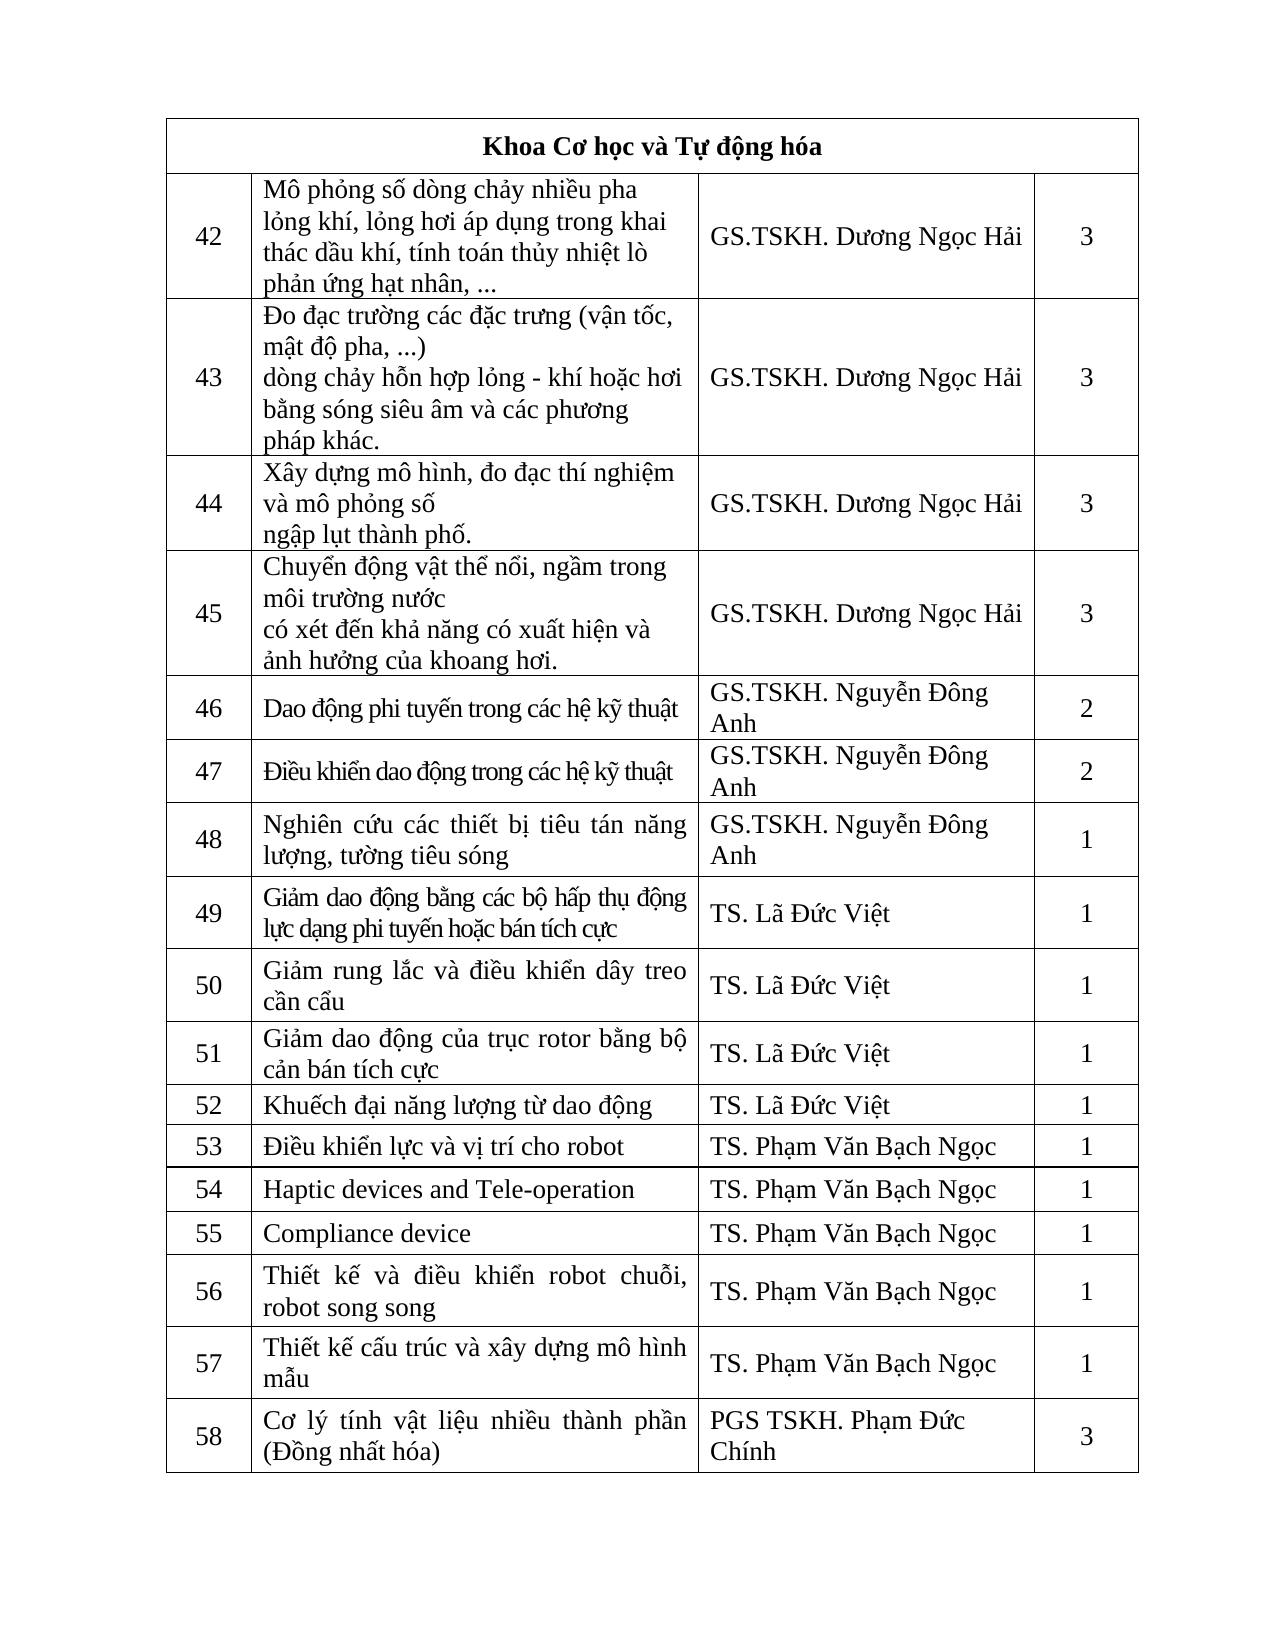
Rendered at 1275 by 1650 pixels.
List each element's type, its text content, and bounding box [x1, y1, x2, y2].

table_cell TS. Phạm Văn Bạch Ngọc [699, 1168, 1034, 1211]
table_cell 1 [1035, 803, 1138, 876]
table_cell 56 [167, 1255, 251, 1326]
table_cell 3 [1035, 551, 1138, 675]
table_cell Thiết kế và điều khiển robot chuỗi, robot song song [252, 1255, 698, 1326]
table_cell TS. Lã Đức Việt [699, 1085, 1034, 1124]
table_cell GS.TSKH. Nguyễn Đông Anh [699, 803, 1034, 876]
table_cell Compliance device [252, 1212, 698, 1254]
table_cell 46 [167, 676, 251, 738]
table_cell 3 [1035, 1399, 1138, 1472]
table_cell TS. Lã Đức Việt [699, 1022, 1034, 1084]
table_cell 1 [1035, 1255, 1138, 1326]
table_cell 47 [167, 740, 251, 802]
table_cell 3 [1035, 299, 1138, 455]
table_cell Chuyển động vật thể nổi, ngầm trong môi trường nước có xét đến khả năng có xuất hiện và ảnh hưởng của khoang hơi. [252, 551, 698, 675]
table_cell GS.TSKH. Nguyễn Đông Anh [699, 676, 1034, 738]
table_cell Điều khiển lực và vị trí cho robot [252, 1125, 698, 1166]
table_cell Giảm rung lắc và điều khiển dây treo cần cẩu [252, 949, 698, 1021]
table_cell Haptic devices and Tele-operation [252, 1168, 698, 1211]
table_cell Giảm dao động bằng các bộ hấp thụ động lực dạng phi tuyến hoặc bán tích cực [252, 877, 698, 948]
table_cell Mô phỏng số dòng chảy nhiều pha lỏng khí, lỏng hơi áp dụng trong khai thác dầu khí, tính toán thủy nhiệt lò phản ứng hạt nhân, ... [252, 174, 698, 298]
table_cell TS. Phạm Văn Bạch Ngọc [699, 1212, 1034, 1254]
table_cell Khuếch đại năng lượng từ dao động [252, 1085, 698, 1124]
table_cell 1 [1035, 949, 1138, 1021]
table_cell Dao động phi tuyến trong các hệ kỹ thuật [252, 676, 698, 738]
table_cell Xây dựng mô hình, đo đạc thí nghiệm và mô phỏng số ngập lụt thành phố. [252, 456, 698, 549]
table_cell GS.TSKH. Dương Ngọc Hải [699, 174, 1034, 298]
table_cell TS. Lã Đức Việt [699, 949, 1034, 1021]
table_cell 1 [1035, 1022, 1138, 1084]
table_cell PGS TSKH. Phạm Đức Chính [699, 1399, 1034, 1472]
table_cell 50 [167, 949, 251, 1021]
table_cell 1 [1035, 1168, 1138, 1211]
table_cell 53 [167, 1125, 251, 1166]
table_cell TS. Phạm Văn Bạch Ngọc [699, 1125, 1034, 1166]
table_cell 48 [167, 803, 251, 876]
table_cell 54 [167, 1168, 251, 1211]
table_cell 1 [1035, 877, 1138, 948]
table_cell TS. Phạm Văn Bạch Ngọc [699, 1327, 1034, 1398]
table_cell 1 [1035, 1212, 1138, 1254]
table_cell GS.TSKH. Dương Ngọc Hải [699, 551, 1034, 675]
table_cell 2 [1035, 676, 1138, 738]
table_cell Điều khiển dao động trong các hệ kỹ thuật [252, 740, 698, 802]
table_cell 42 [167, 174, 251, 298]
table_cell 52 [167, 1085, 251, 1124]
table_cell GS.TSKH. Dương Ngọc Hải [699, 456, 1034, 549]
table_cell 1 [1035, 1125, 1138, 1166]
table_cell 3 [1035, 456, 1138, 549]
table_cell TS. Lã Đức Việt [699, 877, 1034, 948]
table_cell 51 [167, 1022, 251, 1084]
table_cell 49 [167, 877, 251, 948]
table_cell Nghiên cứu các thiết bị tiêu tán năng lượng, tường tiêu sóng [252, 803, 698, 876]
table_cell 3 [1035, 174, 1138, 298]
table_cell 2 [1035, 740, 1138, 802]
table_cell 58 [167, 1399, 251, 1472]
table_cell Giảm dao động của trục rotor bằng bộ cản bán tích cực [252, 1022, 698, 1084]
table_cell Khoa Cơ học và Tự động hóa [167, 119, 1138, 173]
table_cell Cơ lý tính vật liệu nhiều thành phần (Đồng nhất hóa) [252, 1399, 698, 1472]
table_cell Đo đạc trường các đặc trưng (vận tốc, mật độ pha, ...) dòng chảy hỗn hợp lỏng - khí hoặc hơi bằng sóng siêu âm và các phương pháp khác. [252, 299, 698, 455]
table_cell 1 [1035, 1327, 1138, 1398]
table_cell 1 [1035, 1085, 1138, 1124]
table_cell TS. Phạm Văn Bạch Ngọc [699, 1255, 1034, 1326]
table_cell 45 [167, 551, 251, 675]
table_cell 44 [167, 456, 251, 549]
table_cell 43 [167, 299, 251, 455]
table_cell Thiết kế cấu trúc và xây dựng mô hình mẫu [252, 1327, 698, 1398]
table_cell GS.TSKH. Nguyễn Đông Anh [699, 740, 1034, 802]
table_cell GS.TSKH. Dương Ngọc Hải [699, 299, 1034, 455]
table_cell 57 [167, 1327, 251, 1398]
table_cell 55 [167, 1212, 251, 1254]
